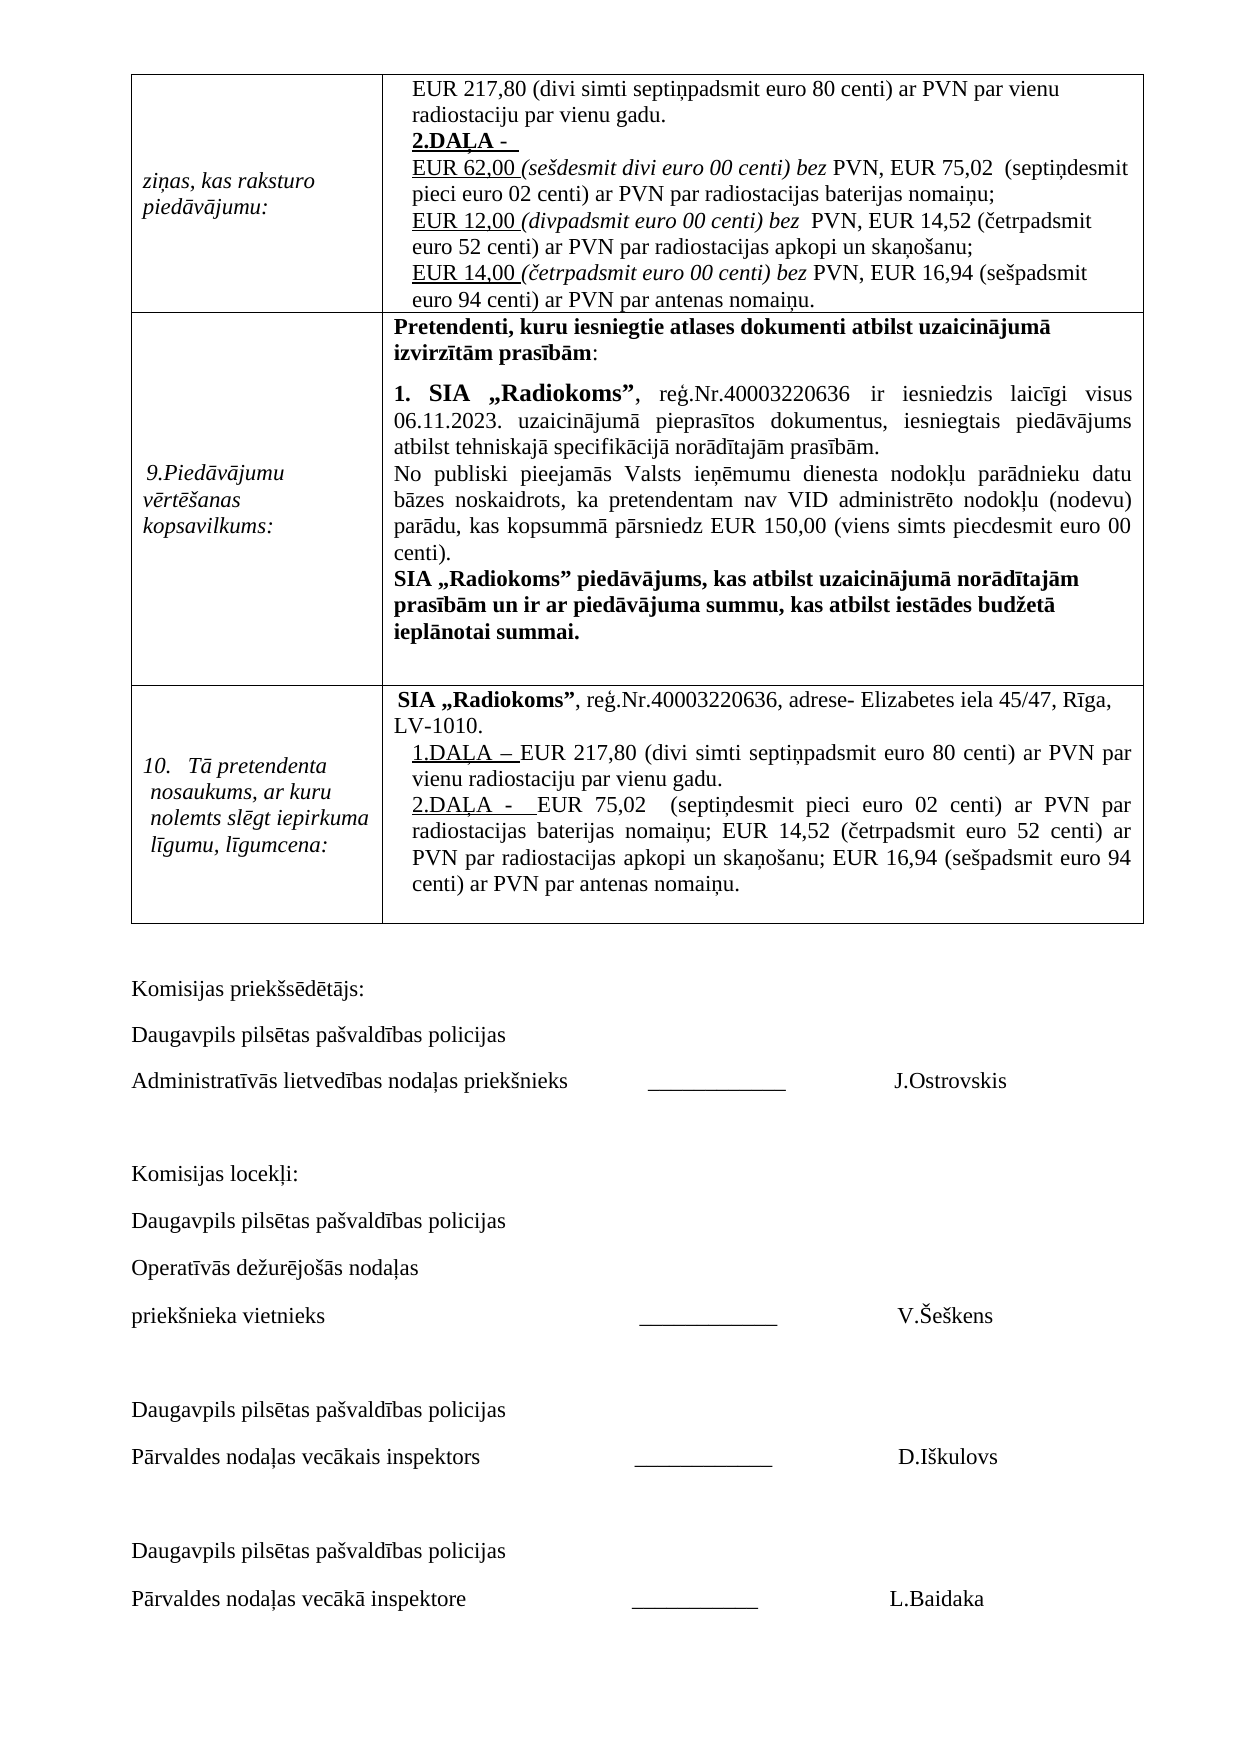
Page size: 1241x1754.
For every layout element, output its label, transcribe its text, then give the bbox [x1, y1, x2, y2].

table_cell Tā pretendenta nosaukums, ar kuru nolemts slēgt iepirkuma līgumu, līgumcena: [132, 686, 382, 923]
text Daugavpils pilsētas pašvaldības policijas [131, 1207, 1144, 1234]
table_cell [132, 75, 382, 312]
table_cell SIA „Radiokoms”, reģ.Nr.40003220636, adrese- Elizabetes iela 45/47, Rīga, LV-1010. 1.DAĻA – EUR 217,80 (divi simti septiņpadsmit euro 80 centi) ar PVN par vienu radiostaciju par vienu gadu. 2.DAĻA - EUR 75,02 (septiņdesmit pieci euro 02 centi) ar PVN par radiostacijas baterijas nomaiņu; EUR 14,52 (četrpadsmit euro 52 centi) ar PVN par radiostacijas apkopi un skaņošanu; EUR 16,94 (sešpadsmit euro 94 centi) ar PVN par antenas nomaiņu. [383, 686, 1143, 923]
table_cell 9.Piedāvājumu vērtēšanas kopsavilkums: [132, 313, 382, 685]
text priekšnieka vietnieks ____________ V.Šeškens [131, 1302, 1144, 1328]
text Komisijas priekšsēdētājs: [131, 977, 1144, 1002]
text Pārvaldes nodaļas vecākā inspektore ___________ L.Baidaka [131, 1585, 1144, 1611]
text Komisijas locekļi: [131, 1160, 1144, 1186]
text Operatīvās dežurējošās nodaļas [131, 1254, 1144, 1281]
text Administratīvās lietvedības nodaļas priekšnieks ____________ J.Ostrovskis [131, 1068, 1144, 1093]
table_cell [383, 75, 1143, 312]
table_cell Pretendenti, kuru iesniegtie atlases dokumenti atbilst uzaicinājumā izvirzītām prasībām: 1. SIA „Radiokoms”, reģ.Nr.40003220636 ir iesniedzis laicīgi visus 06.11.2023. uzaicinājumā pieprasītos dokumentus, iesniegtais piedāvājums atbilst tehniskajā specifikācijā norādītajām prasībām. No publiski pieejamās Valsts ieņēmumu dienesta nodokļu parādnieku datu bāzes noskaidrots, ka pretendentam nav VID administrēto nodokļu (nodevu) parādu, kas kopsummā pārsniedz EUR 150,00 (viens simts piecdesmit euro 00 centi). SIA „Radiokoms” piedāvājums, kas atbilst uzaicinājumā norādītajām prasībām un ir ar piedāvājuma summu, kas atbilst iestādes budžetā ieplānotai summai. [383, 313, 1143, 685]
text Daugavpils pilsētas pašvaldības policijas [131, 1396, 1144, 1422]
text Pārvaldes nodaļas vecākais inspektors ____________ D.Iškulovs [131, 1443, 1144, 1469]
text Daugavpils pilsētas pašvaldības policijas [131, 1538, 1144, 1564]
text Daugavpils pilsētas pašvaldības policijas [131, 1023, 1144, 1048]
